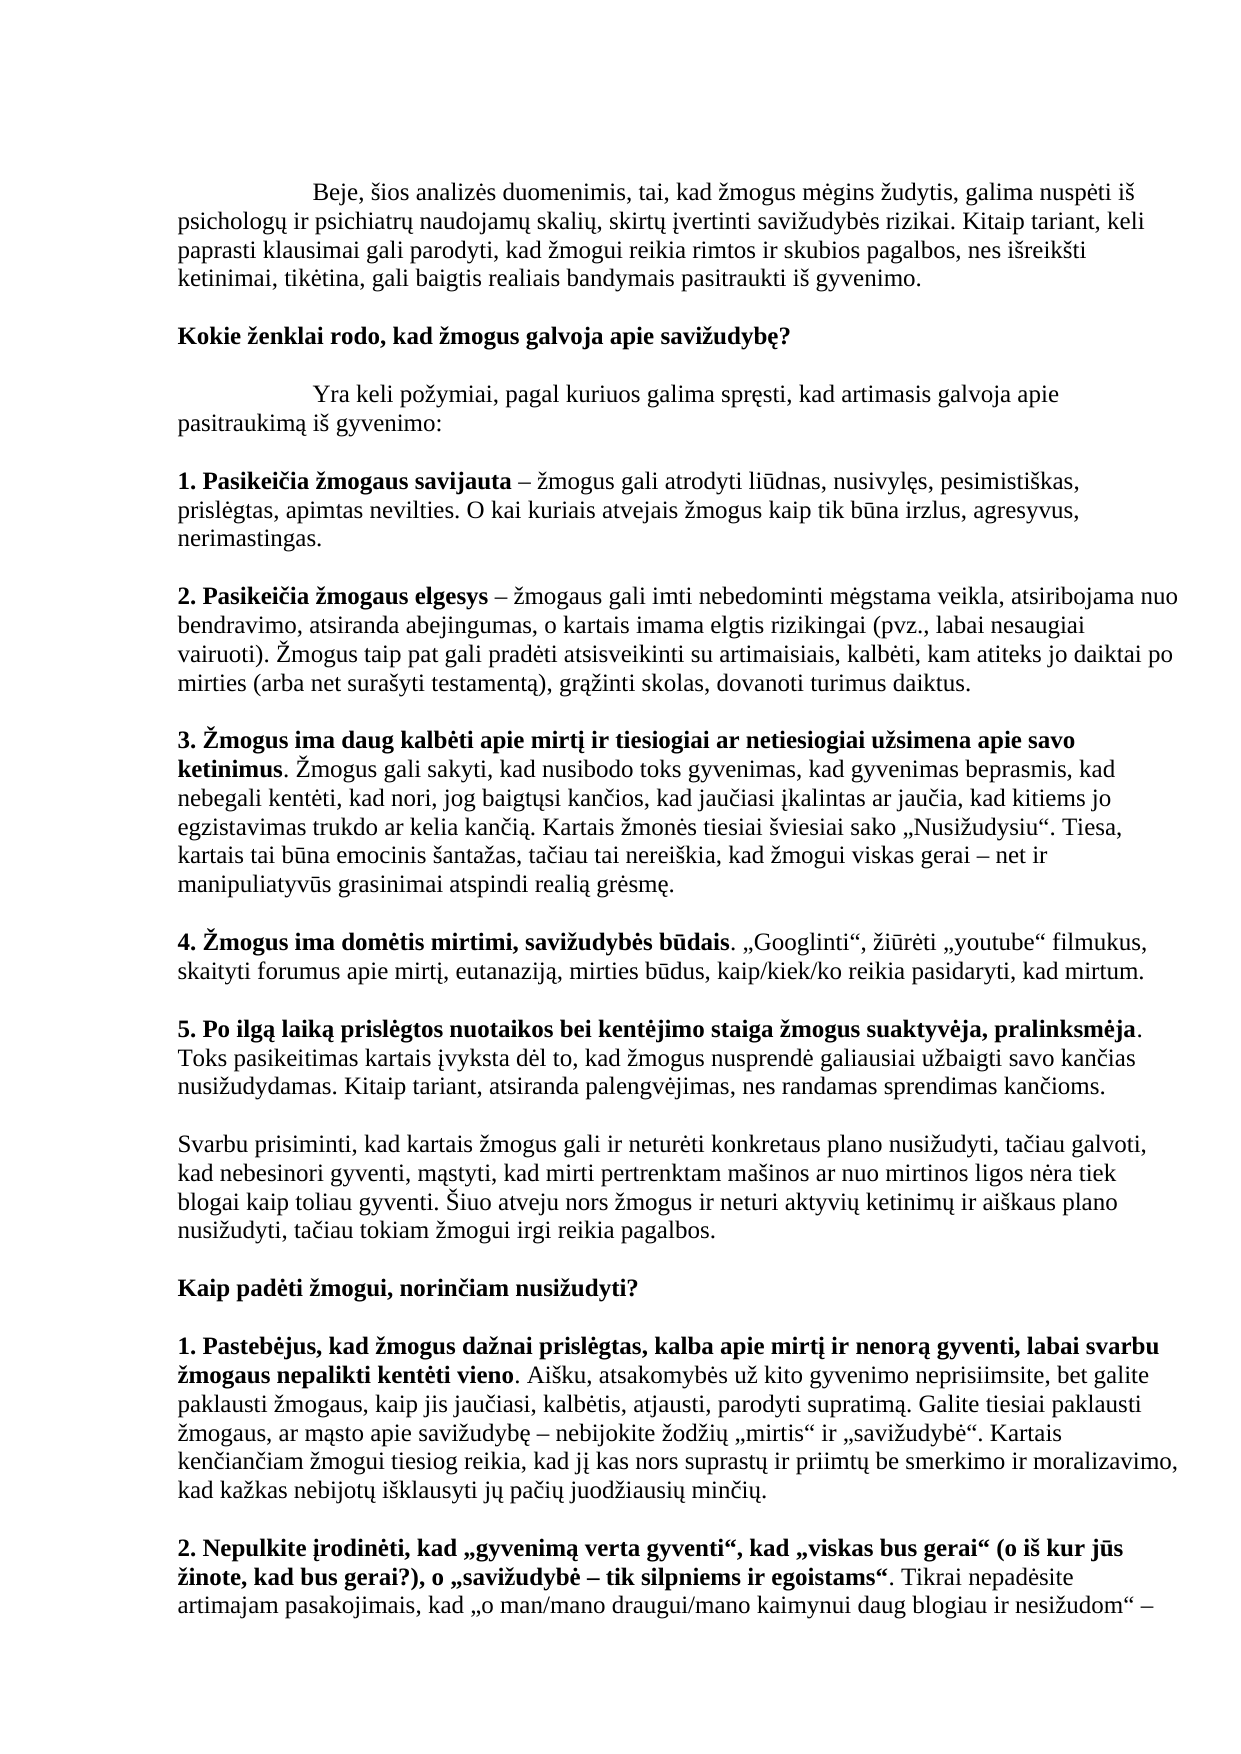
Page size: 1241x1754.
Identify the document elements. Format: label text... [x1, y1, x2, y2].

text 1. Pasikeičia žmogaus savijauta – žmogus gali atrodyti liūdnas, nusivylęs, pesimistiškas, prislėgtas, apimtas nevilties. O kai kuriais atvejais žmogus kaip tik būna irzlus, agresyvus, nerimastingas. [177, 466, 1181, 552]
text Beje, šios analizės duomenimis, tai, kad žmogus mėgins žudytis, galima nuspėti iš psichologų ir psichiatrų naudojamų skalių, skirtų įvertinti savižudybės rizikai. Kitaip tariant, keli paprasti klausimai gali parodyti, kad žmogui reikia rimtos ir skubios pagalbos, nes išreikšti ketinimai, tikėtina, gali baigtis realiais bandymais pasitraukti iš gyvenimo. [177, 177, 1181, 292]
text 4. Žmogus ima domėtis mirtimi, savižudybės būdais. „Googlinti“, žiūrėti „youtube“ filmukus, skaityti forumus apie mirtį, eutanaziją, mirties būdus, kaip/kiek/ko reikia pasidaryti, kad mirtum. [177, 927, 1181, 985]
text Kaip padėti žmogui, norinčiam nusižudyti? [177, 1273, 1181, 1302]
text 3. Žmogus ima daug kalbėti apie mirtį ir tiesiogiai ar netiesiogiai užsimena apie savo ketinimus. Žmogus gali sakyti, kad nusibodo toks gyvenimas, kad gyvenimas beprasmis, kad nebegali kentėti, kad nori, jog baigtųsi kančios, kad jaučiasi įkalintas ar jaučia, kad kitiems jo egzistavimas trukdo ar kelia kančią. Kartais žmonės tiesiai šviesiai sako „Nusižudysiu“. Tiesa, kartais tai būna emocinis šantažas, tačiau tai nereiškia, kad žmogui viskas gerai – net ir manipuliatyvūs grasinimai atspindi realią grėsmę. [177, 726, 1181, 898]
text Kokie ženklai rodo, kad žmogus galvoja apie savižudybę? [177, 321, 1181, 350]
text 1. Pastebėjus, kad žmogus dažnai prislėgtas, kalba apie mirtį ir nenorą gyventi, labai svarbu žmogaus nepalikti kentėti vieno. Aišku, atsakomybės už kito gyvenimo neprisiimsite, bet galite paklausti žmogaus, kaip jis jaučiasi, kalbėtis, atjausti, parodyti supratimą. Galite tiesiai paklausti žmogaus, ar mąsto apie savižudybę – nebijokite žodžių „mirtis“ ir „savižudybė“. Kartais kenčiančiam žmogui tiesiog reikia, kad jį kas nors suprastų ir priimtų be smerkimo ir moralizavimo, kad kažkas nebijotų išklausyti jų pačių juodžiausių minčių. [177, 1331, 1181, 1504]
text 2. Pasikeičia žmogaus elgesys – žmogaus gali imti nebedominti mėgstama veikla, atsiribojama nuo bendravimo, atsiranda abejingumas, o kartais imama elgtis rizikingai (pvz., labai nesaugiai vairuoti). Žmogus taip pat gali pradėti atsisveikinti su artimaisiais, kalbėti, kam atiteks jo daiktai po mirties (arba net surašyti testamentą), grąžinti skolas, dovanoti turimus daiktus. [177, 581, 1181, 696]
text Svarbu prisiminti, kad kartais žmogus gali ir neturėti konkretaus plano nusižudyti, tačiau galvoti, kad nebesinori gyventi, mąstyti, kad mirti pertrenktam mašinos ar nuo mirtinos ligos nėra tiek blogai kaip toliau gyventi. Šiuo atveju nors žmogus ir neturi aktyvių ketinimų ir aiškaus plano nusižudyti, tačiau tokiam žmogui irgi reikia pagalbos. [177, 1129, 1181, 1244]
text 5. Po ilgą laiką prislėgtos nuotaikos bei kentėjimo staiga žmogus suaktyvėja, pralinksmėja. Toks pasikeitimas kartais įvyksta dėl to, kad žmogus nusprendė galiausiai užbaigti savo kančias nusižudydamas. Kitaip tariant, atsiranda palengvėjimas, nes randamas sprendimas kančioms. [177, 1014, 1181, 1100]
text Yra keli požymiai, pagal kuriuos galima spręsti, kad artimasis galvoja apie pasitraukimą iš gyvenimo: [177, 379, 1181, 437]
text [177, 1533, 1181, 1619]
